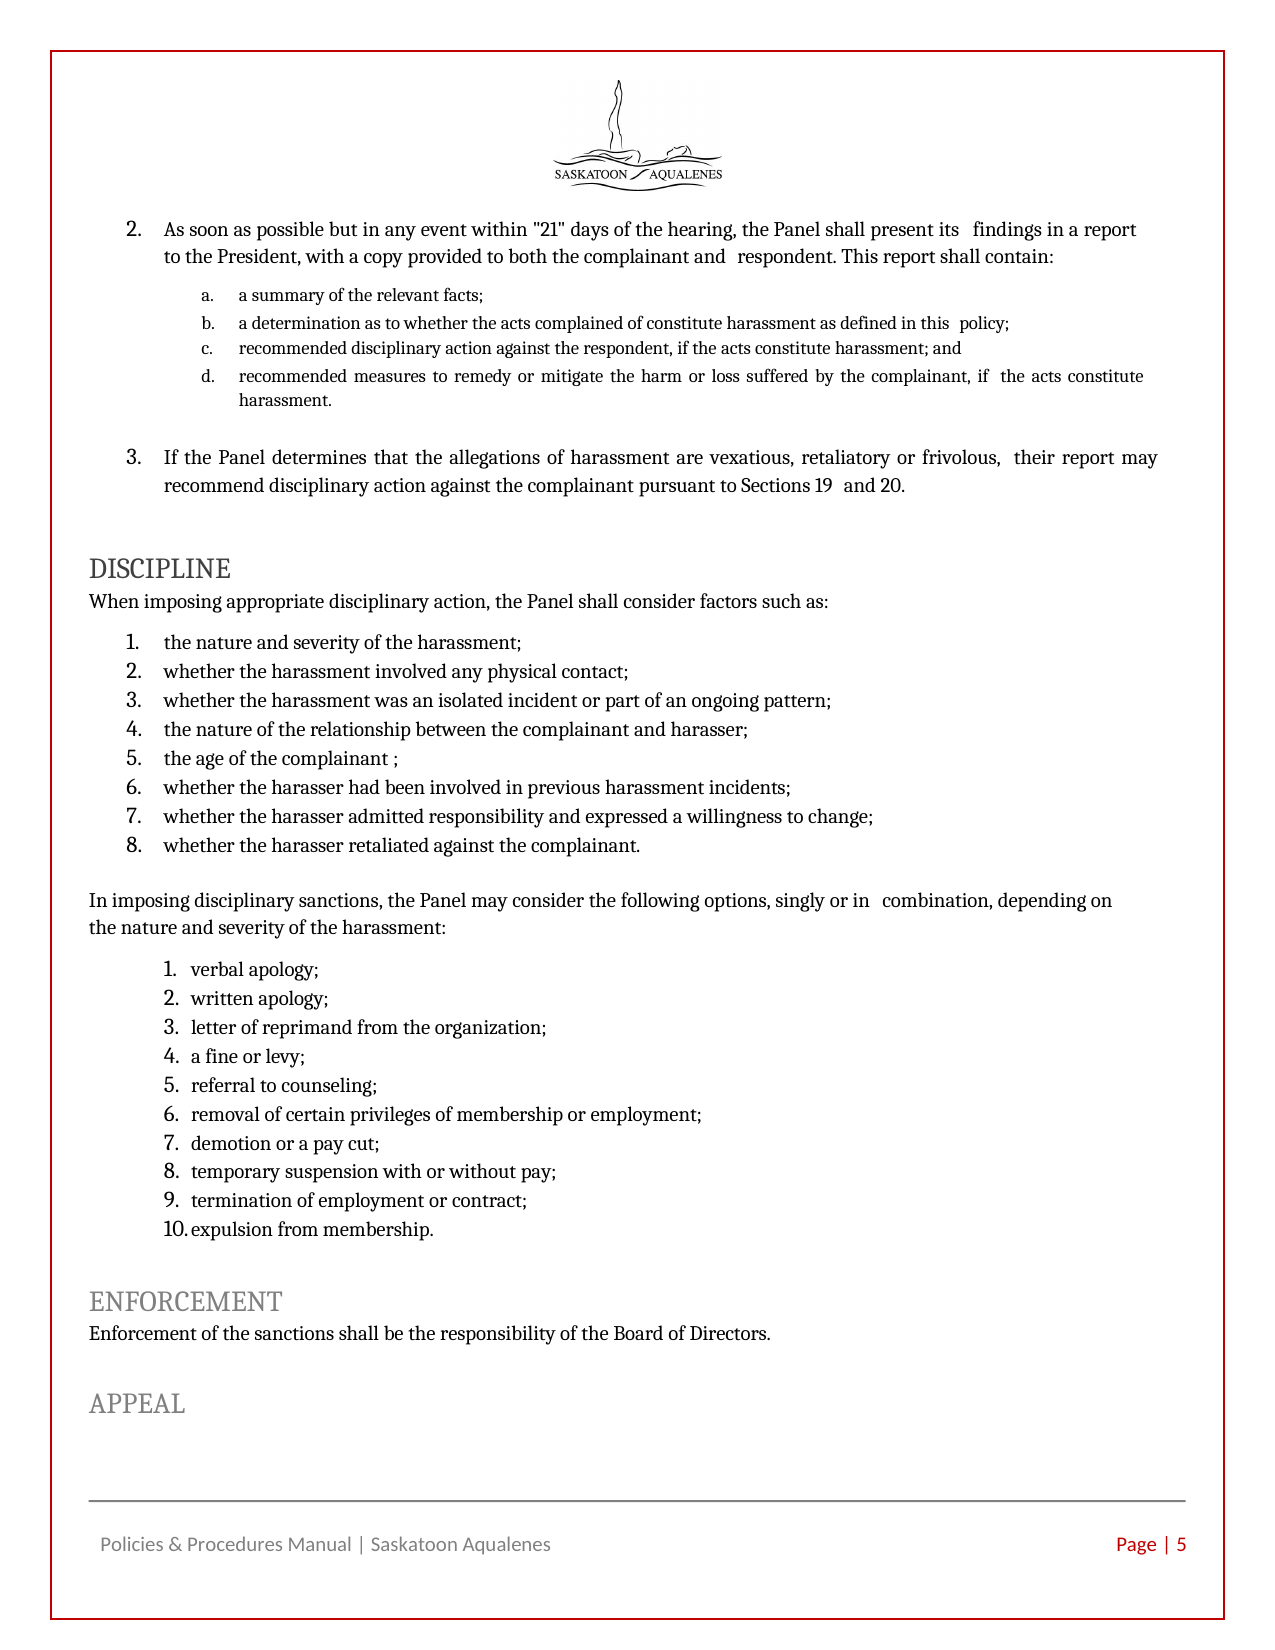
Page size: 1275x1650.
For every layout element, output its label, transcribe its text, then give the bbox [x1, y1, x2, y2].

list recommended measures to remedy or mitigate the harm or loss suffered by the complainant, if the acts constitute harassment. [201, 366, 1144, 412]
text In imposing disciplinary sanctions, the Panel may consider the following options, singly or in combination, depending on the nature and severity of the harassment: [89, 888, 1113, 940]
text When imposing appropriate disciplinary action, the Panel shall consider factors such as: [89, 590, 1186, 614]
list whether the harasser retaliated against the complainant. [126, 832, 1186, 858]
list a fine or levy; [164, 1042, 1186, 1069]
list whether the harassment was an isolated incident or part of an ongoing pattern; [126, 687, 1186, 713]
list temporary suspension with or without pay; [164, 1158, 1186, 1184]
list whether the harasser admitted responsibility and expressed a willingness to change; [126, 803, 1186, 829]
list the nature of the relationship between the complainant and harasser; [126, 716, 1186, 742]
list a summary of the relevant facts; [201, 285, 1186, 307]
list termination of employment or contract; [164, 1187, 1186, 1213]
list expulsion from membership. [164, 1216, 1186, 1242]
text ENFORCEMENT [89, 1285, 1186, 1318]
list If the Panel determines that the allegations of harassment are vexatious, retaliatory or frivolous, their report may recommend disciplinary action against the complainant pursuant to Sections 19 and 20. [126, 443, 1159, 497]
picture [553, 80, 722, 191]
list written apology; [164, 984, 1186, 1011]
list letter of reprimand from the organization; [164, 1013, 1186, 1040]
list As soon as possible but in any event within "21" days of the hearing, the Panel shall present its findings in a report to the President, with a copy provided to both the complainant and respondent. This report shall contain: [126, 216, 1137, 269]
text Enforcement of the sanctions shall be the responsibility of the Board of Directors. [89, 1322, 1186, 1346]
list recommended disciplinary action against the respondent, if the acts constitute harassment; and [201, 338, 1186, 359]
list whether the harasser had been involved in previous harassment incidents; [126, 774, 1186, 800]
list the age of the complainant ; [126, 745, 1186, 771]
subtitle DISCIPLINE [89, 552, 1186, 586]
list referral to counseling; [164, 1071, 1186, 1098]
list verbal apology; [164, 956, 1186, 982]
list whether the harassment involved any physical contact; [126, 658, 1186, 684]
list a determination as to whether the acts complained of constitute harassment as defined in this policy; [201, 313, 1137, 334]
list the nature and severity of the harassment; [126, 629, 1186, 655]
text APPEAL [89, 1387, 1046, 1421]
list removal of certain privileges of membership or employment; [164, 1100, 1186, 1127]
list demotion or a pay cut; [164, 1129, 1186, 1156]
